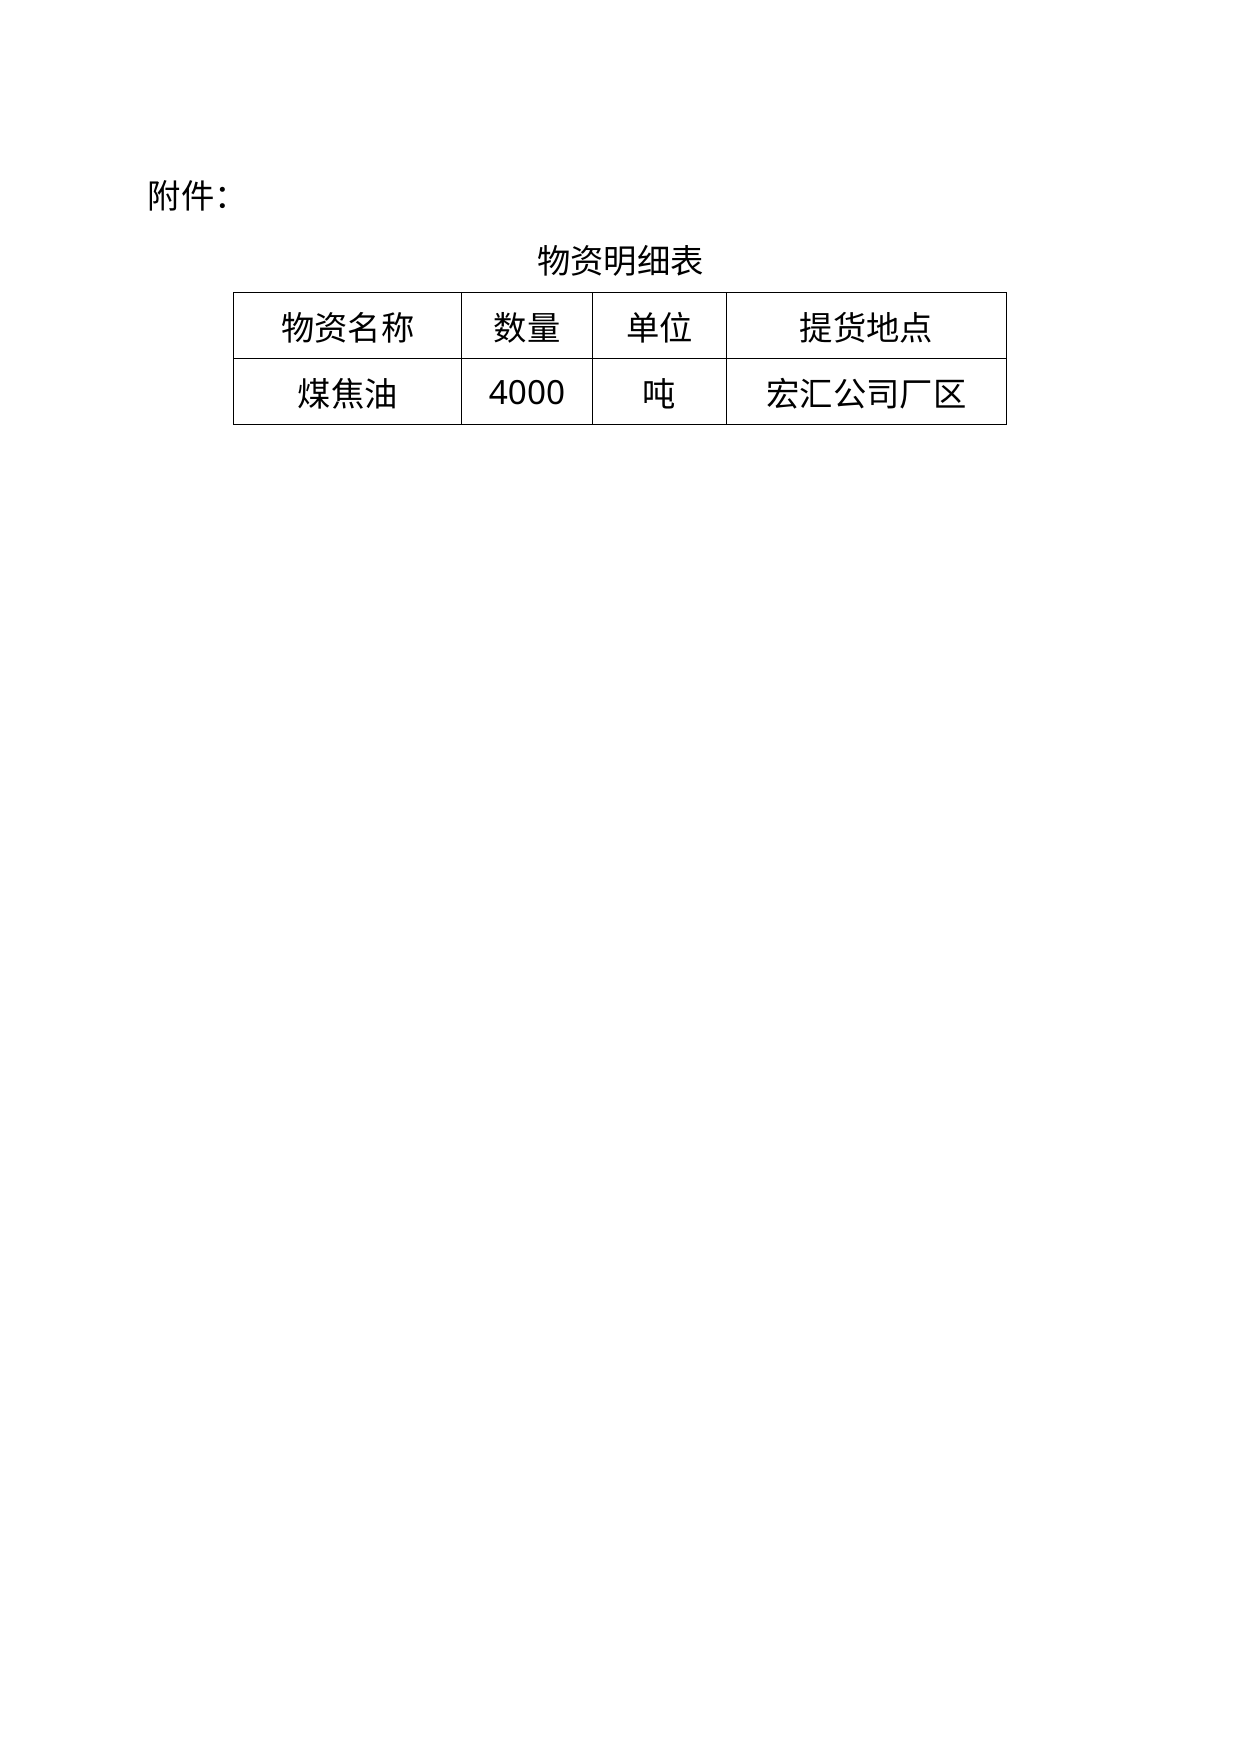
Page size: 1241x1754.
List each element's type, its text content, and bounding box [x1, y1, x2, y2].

table_header 提货地点 [727, 293, 1006, 358]
table_cell 4000 [462, 359, 592, 424]
table_header 物资名称 [234, 293, 461, 358]
table_header 数量 [462, 293, 592, 358]
table_cell 宏汇公司厂区 [727, 359, 1006, 424]
text 物资明细表 [148, 227, 1093, 292]
text 附件： [148, 162, 1093, 227]
table_cell 吨 [593, 359, 726, 424]
table_header 单位 [593, 293, 726, 358]
table_cell 煤焦油 [234, 359, 461, 424]
